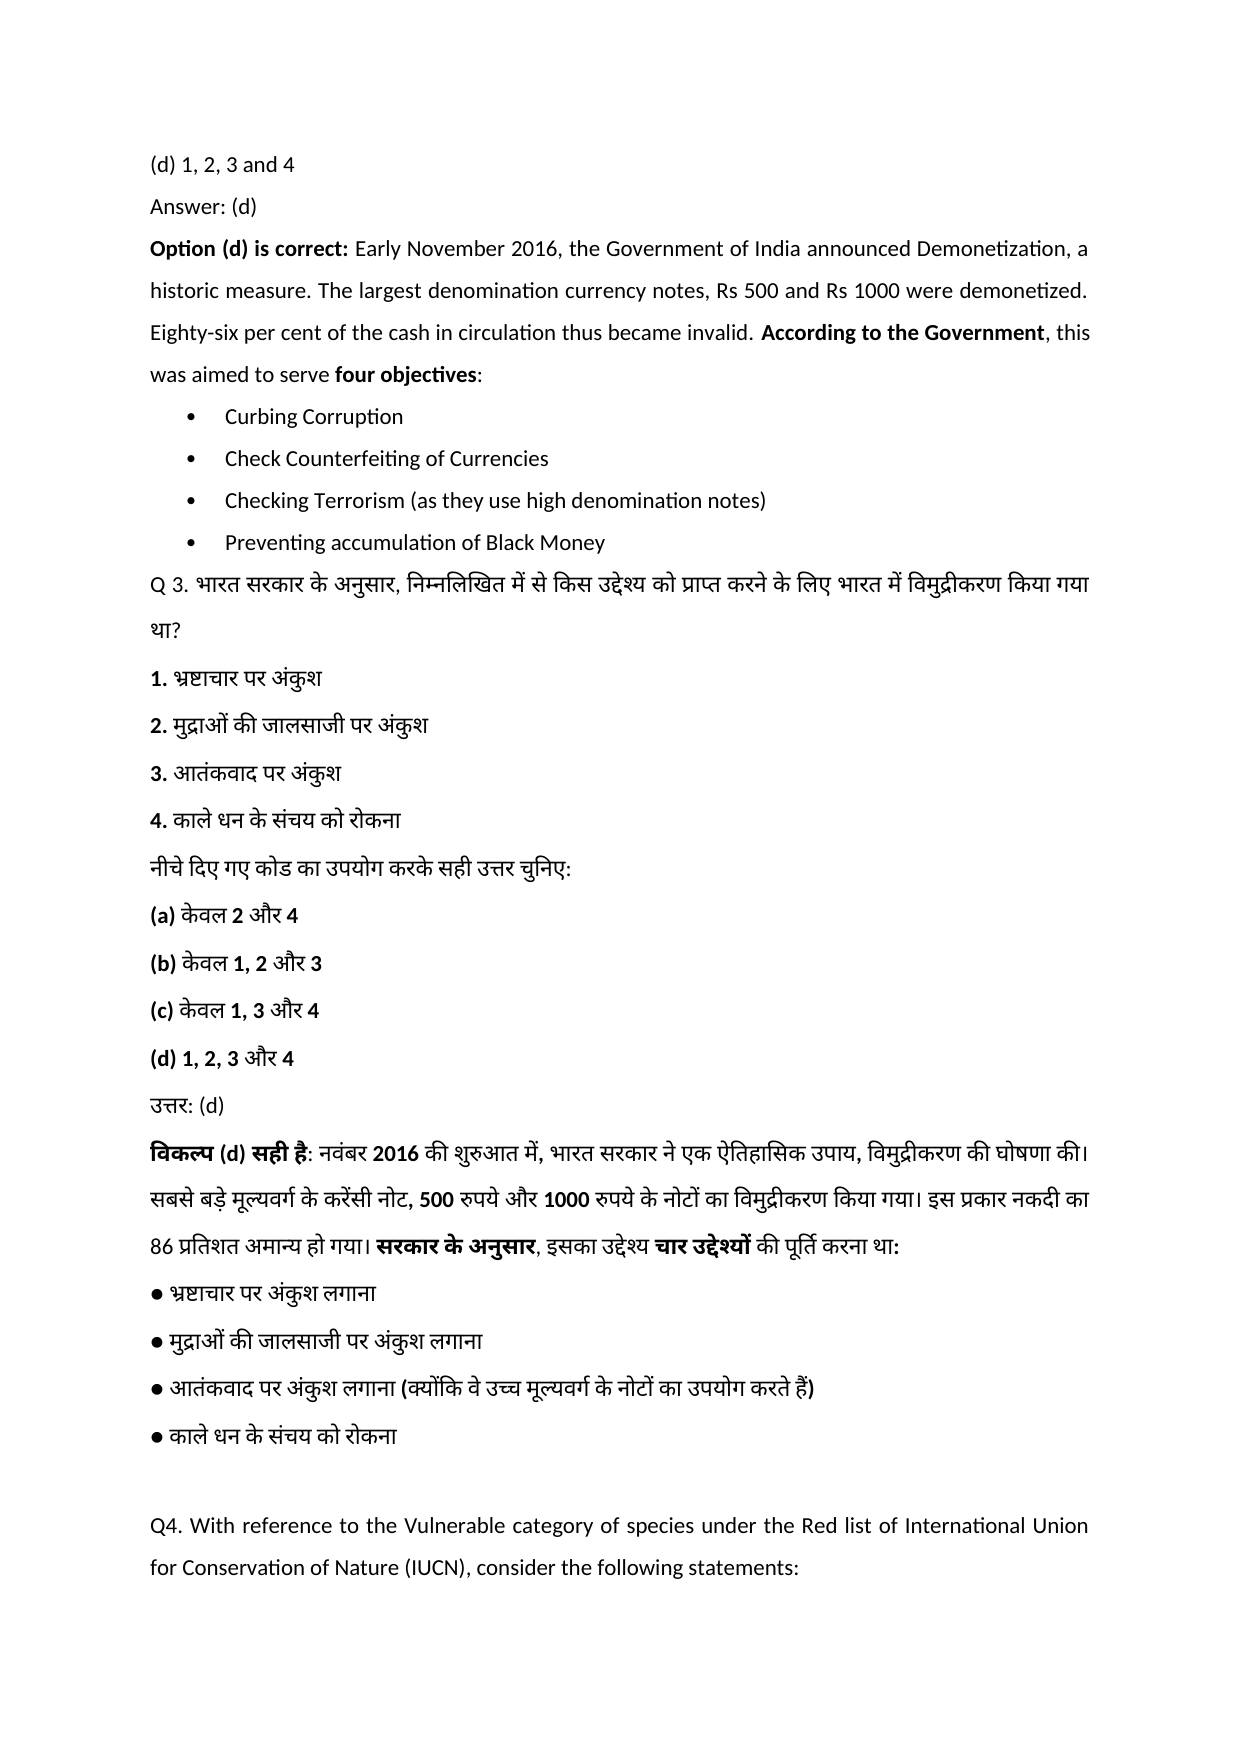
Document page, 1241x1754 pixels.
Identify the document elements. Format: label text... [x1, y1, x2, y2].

text Q4. With reference to the Vulnerable category of species under the Red list of International Union for Conservation of Nature (IUCN), consider the following statements: [150, 1511, 1090, 1581]
text (d) 1, 2, 3 और 4 [150, 1044, 1090, 1076]
text ● मुद्राओं की जालसाजी पर अंकुश लगाना [150, 1327, 1090, 1359]
text विकल्प (d) सही है: नवंबर 2016 की शुरुआत में, भारत सरकार ने एक ऐतिहासिक उपाय, विमुद्रीकरण की घोषणा की। सबसे बड़े मूल्यवर्ग के करेंसी नोट, 500 रुपये और 1000 रुपये के नोटों का विमुद्रीकरण किया गया। इस प्रकार नकदी का 86 प्रतिशत अमान्य हो गया। सरकार के अनुसार, इसका उद्देश्य चार उद्देश्यों की पूर्ति करना था: [150, 1139, 1090, 1264]
text (d) 1, 2, 3 and 4 [150, 150, 1090, 178]
list Preventing accumulation of Black Money [187, 528, 1090, 556]
list Checking Terrorism (as they use high denomination notes) [187, 486, 1090, 514]
text (a) केवल 2 और 4 [150, 901, 1090, 933]
text ● भ्रष्टाचार पर अंकुश लगाना [150, 1279, 1090, 1311]
text Option (d) is correct: Early November 2016, the Government of India announced Demonetization, a historic measure. The largest denomination currency notes, Rs 500 and Rs 1000 were demonetized. Eighty-six per cent of the cash in circulation thus became invalid. According to the Government, this was aimed to serve four objectives: [150, 234, 1090, 388]
text Q 3. भारत सरकार के अनुसार, निम्नलिखित में से किस उद्देश्य को प्राप्त करने के लिए भारत में विमुद्रीकरण किया गया था? [150, 570, 1090, 648]
text 2. मुद्राओं की जालसाजी पर अंकुश [150, 711, 1090, 743]
list Check Counterfeiting of Currencies [187, 444, 1090, 472]
text उत्तर: (d) [150, 1091, 1090, 1123]
text (b) केवल 1, 2 और 3 [150, 949, 1090, 981]
text नीचे दिए गए कोड का उपयोग करके सही उत्तर चुनिए: [150, 854, 1090, 886]
list Curbing Corruption [187, 402, 1090, 430]
text 4. काले धन के संचय को रोकना [150, 806, 1090, 838]
text 3. आतंकवाद पर अंकुश [150, 759, 1090, 791]
text ● आतंकवाद पर अंकुश लगाना (क्योंकि वे उच्च मूल्यवर्ग के नोटों का उपयोग करते हैं) [150, 1374, 1090, 1406]
text ● काले धन के संचय को रोकना [150, 1422, 1090, 1454]
text Answer: (d) [150, 192, 1090, 220]
text 1. भ्रष्टाचार पर अंकुश [150, 664, 1090, 696]
text (c) केवल 1, 3 और 4 [150, 996, 1090, 1028]
